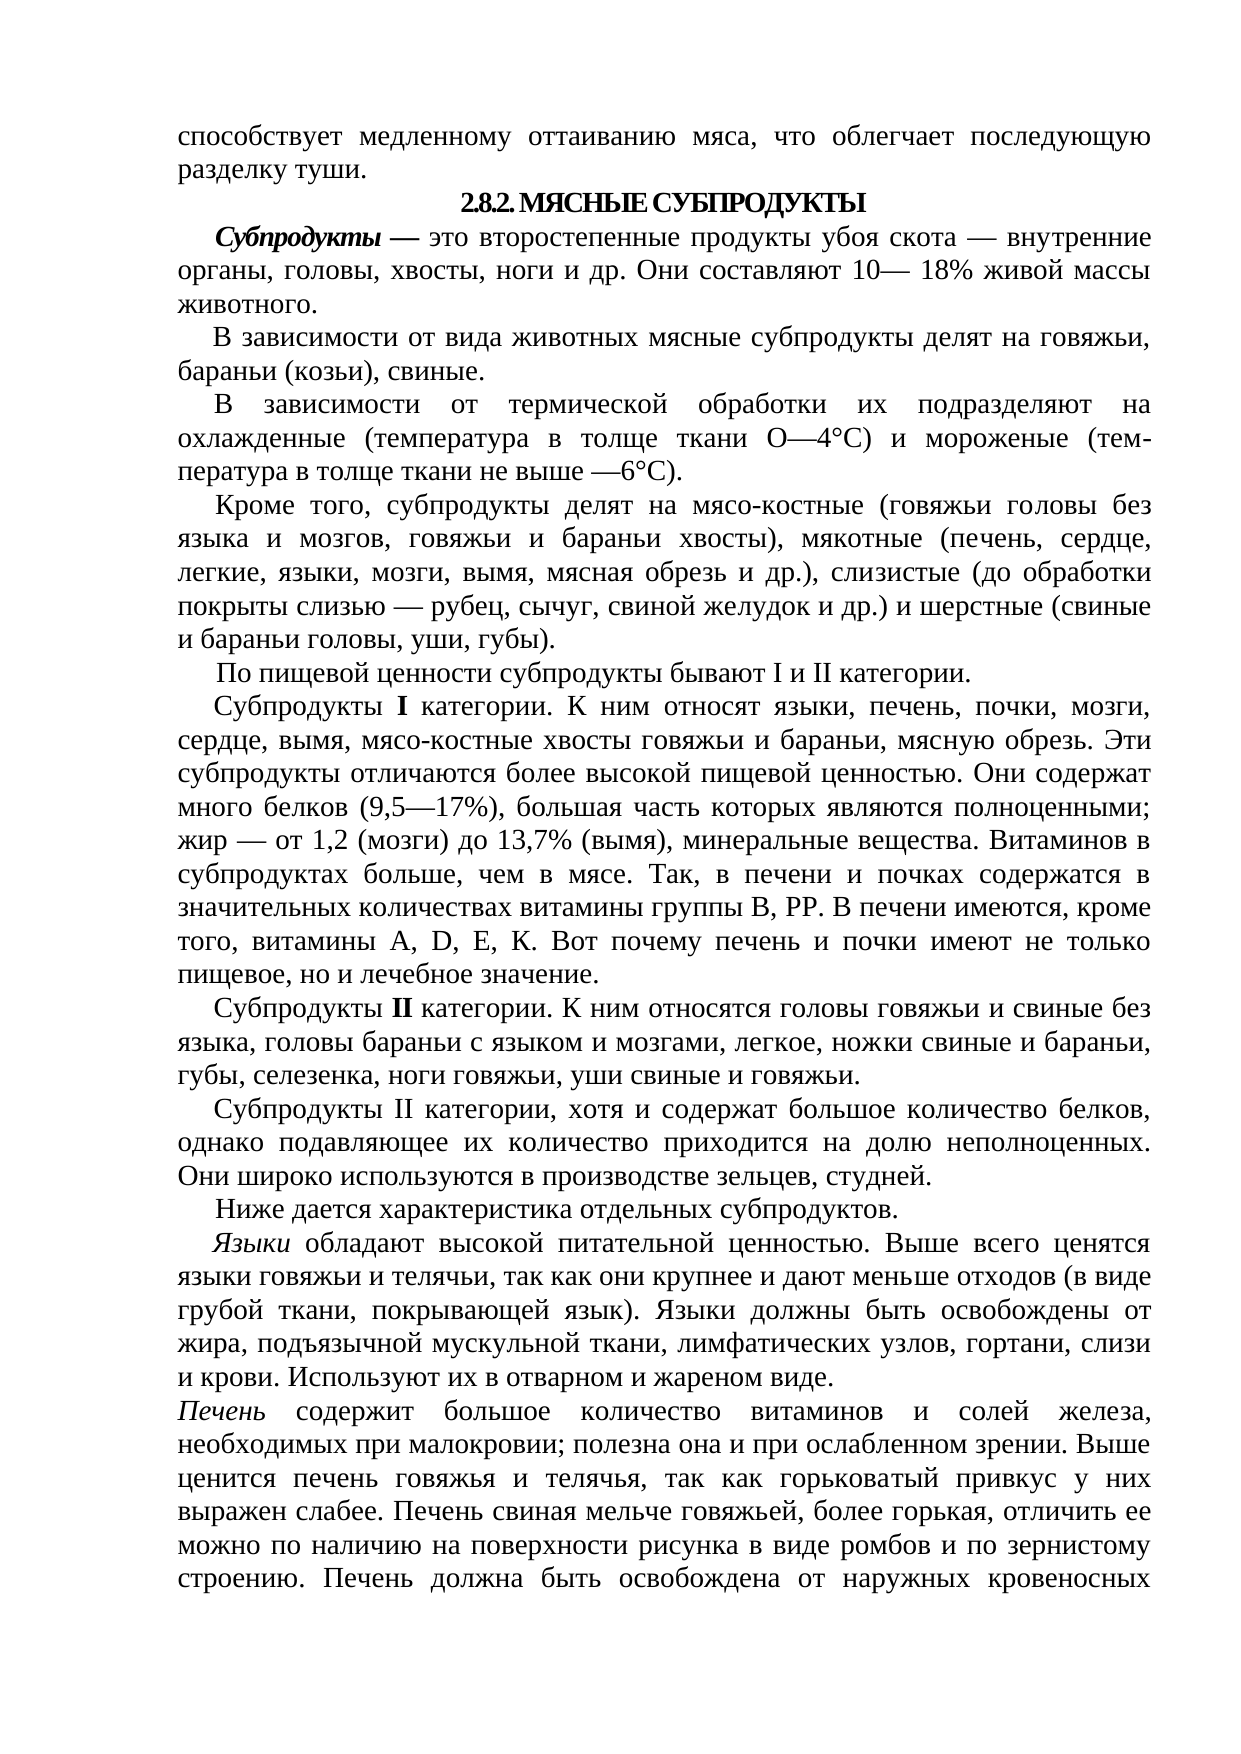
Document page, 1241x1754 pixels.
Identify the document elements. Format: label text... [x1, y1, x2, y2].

text Субпродукты II категории, хотя и содержат большое количество белков, однако подавляющее их количество приходится на долю неполноценных. Они широко используются в производстве зельцев, студней. [177, 1091, 1152, 1191]
text 2.8.2. МЯСНЫЕ СУБПРОДУКТЫ [177, 185, 1152, 219]
text Языки обладают высокой питательной ценностью. Выше всего ценятся языки говяжьи и телячьи, так как они крупнее и дают меньше отходов (в виде грубой ткани, покрывающей язык). Языки должны быть освобождены от жира, подъязычной мускульной ткани, лимфатических узлов, гортани, слизи и крови. Используют их в отварном и жареном виде. [177, 1225, 1152, 1393]
text Ниже дается характеристика отдельных субпродуктов. [215, 1191, 1152, 1225]
text Субпродукты II категории. К ним относятся головы говяжьи и свиные без языка, головы бараньи с языком и мозгами, легкое, ножки свиные и бараньи, губы, селезенка, ноги говяжьи, уши свиные и говяжьи. [177, 990, 1152, 1091]
text Субпродукты I категории. К ним относят языки, печень, почки, мозги, сердце, вымя, мясо-костные хвосты говяжьи и бараньи, мясную обрезь. Эти субпродукты отличаются более высокой пищевой ценностью. Они содержат много белков (9,5—17%), большая часть которых являются полноценными; жир — от 1,2 (мозги) до 13,7% (вымя), минеральные вещества. Витаминов в субпродуктах больше, чем в мясе. Так, в печени и почках содержатся в значительных количествах витамины группы В, PP. В печени имеются, кроме того, витамины A, D, Е, К. Вот почему печень и почки имеют не только пищевое, но и лечебное значение. [177, 688, 1152, 990]
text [177, 118, 1152, 185]
text Кроме того, субпродукты делят на мясо-костные (говяжьи головы без языка и мозгов, говяжьи и бараньи хвосты), мякотные (печень, сердце, легкие, языки, мозги, вымя, мясная обрезь и др.), слизистые (до обработки покрыты слизью — рубец, сычуг, свиной желудок и др.) и шерстные (свиные и бараньи головы, уши, губы). [177, 487, 1152, 655]
text Субпродукты — это второстепенные продукты убоя скота — внутренние органы, головы, хвосты, ноги и др. Они составляют 10— 18% живой массы животного. [177, 219, 1152, 319]
text По пищевой ценности субпродукты бывают I и II категории. [216, 655, 1152, 688]
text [177, 1393, 1152, 1594]
text В зависимости от термической обработки их подразделяют на охлажденные (температура в толще ткани О—4°С) и мороженые (температура в толще ткани не выше —6°С). [177, 386, 1152, 487]
text В зависимости от вида животных мясные субпродукты делят на говяжьи, бараньи (козьи), свиные. [177, 319, 1152, 386]
